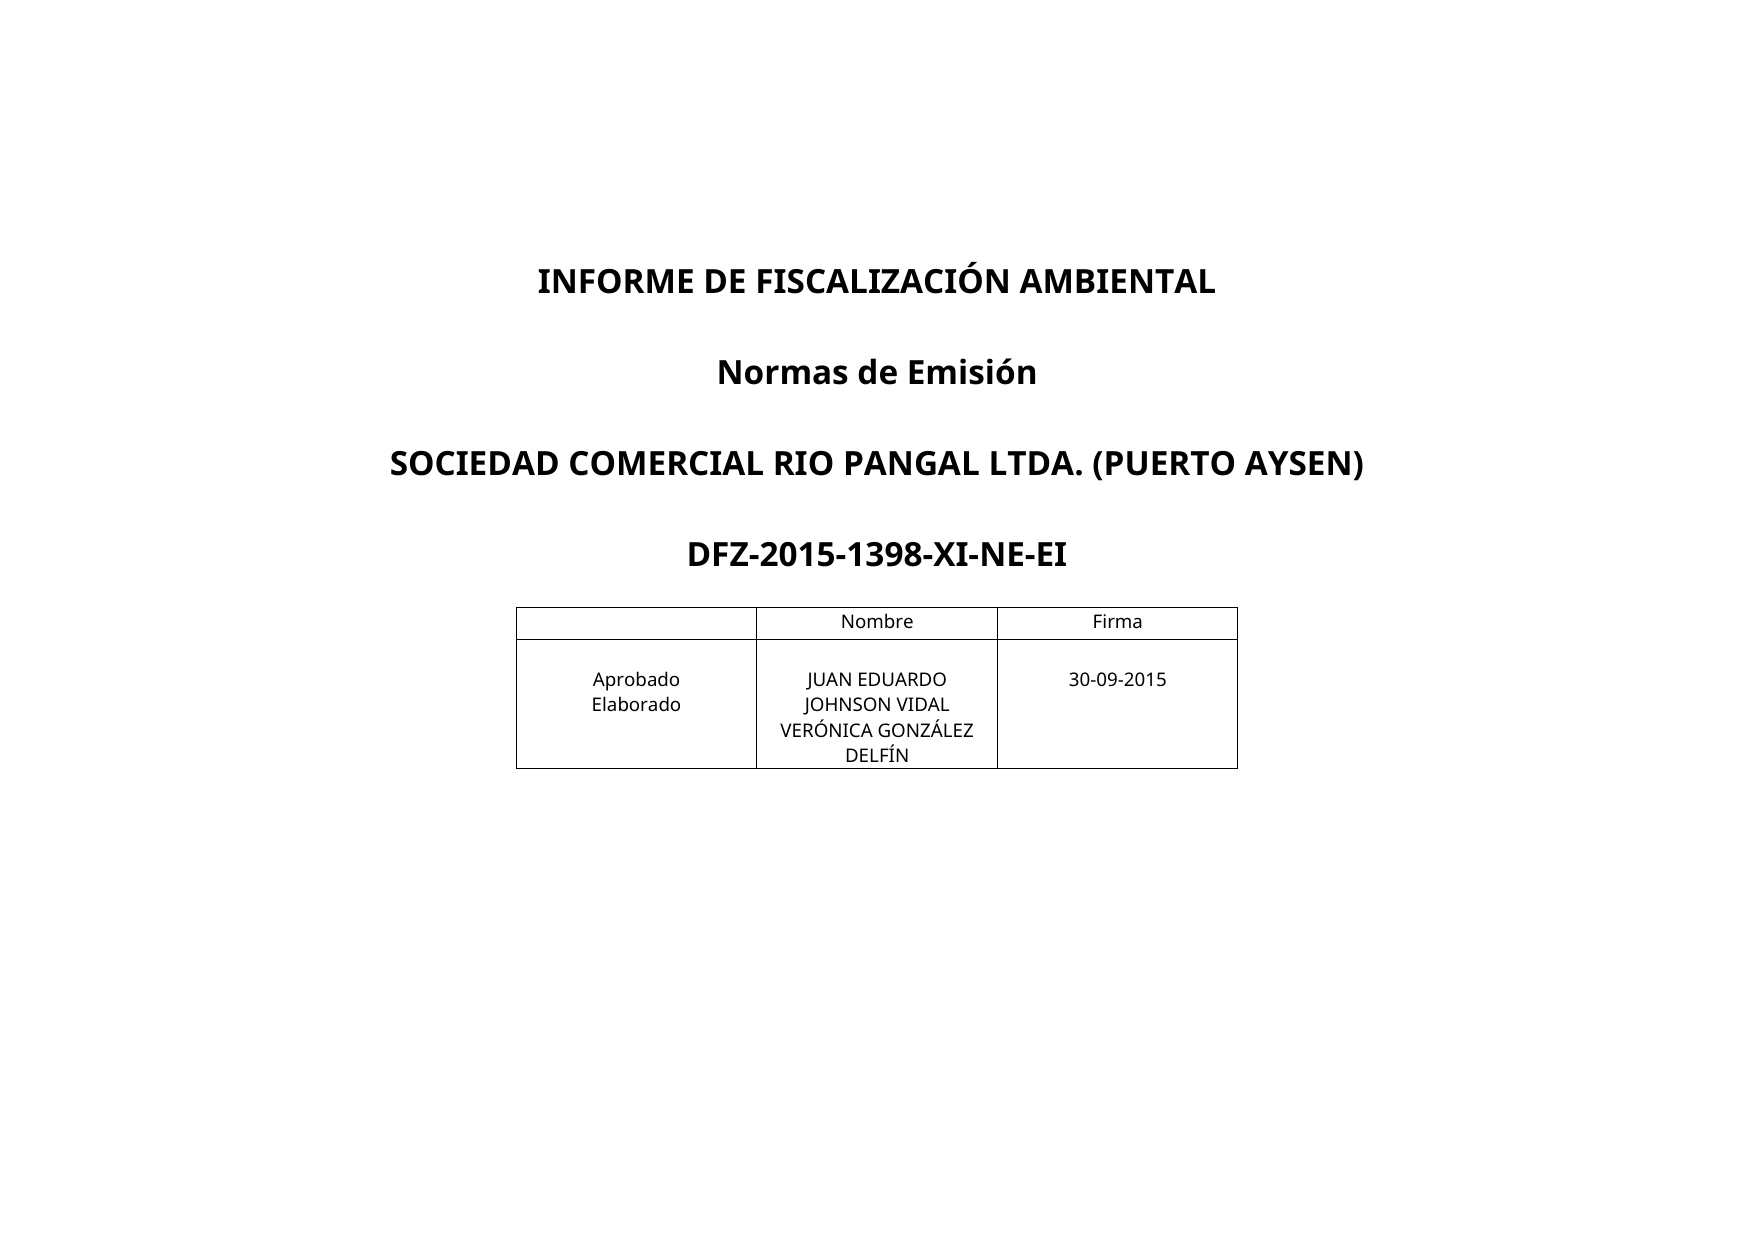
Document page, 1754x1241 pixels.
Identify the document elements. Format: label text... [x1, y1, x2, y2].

table_cell 30-09-2015 [998, 640, 1237, 768]
text SOCIEDAD COMERCIAL RIO PANGAL LTDA. (PUERTO AYSEN) [150, 394, 1604, 485]
text Normas de Emisión [150, 303, 1604, 394]
table_header Firma [998, 608, 1237, 639]
table_cell JUAN EDUARDO JOHNSON VIDAL VERÓNICA GONZÁLEZ DELFÍN [757, 640, 997, 768]
text DFZ-2015-1398-XI-NE-EI [150, 485, 1604, 576]
table_cell Aprobado Elaborado [517, 640, 756, 768]
text INFORME DE FISCALIZACIÓN AMBIENTAL [150, 212, 1604, 303]
table_header [517, 608, 756, 639]
table_header Nombre [757, 608, 997, 639]
